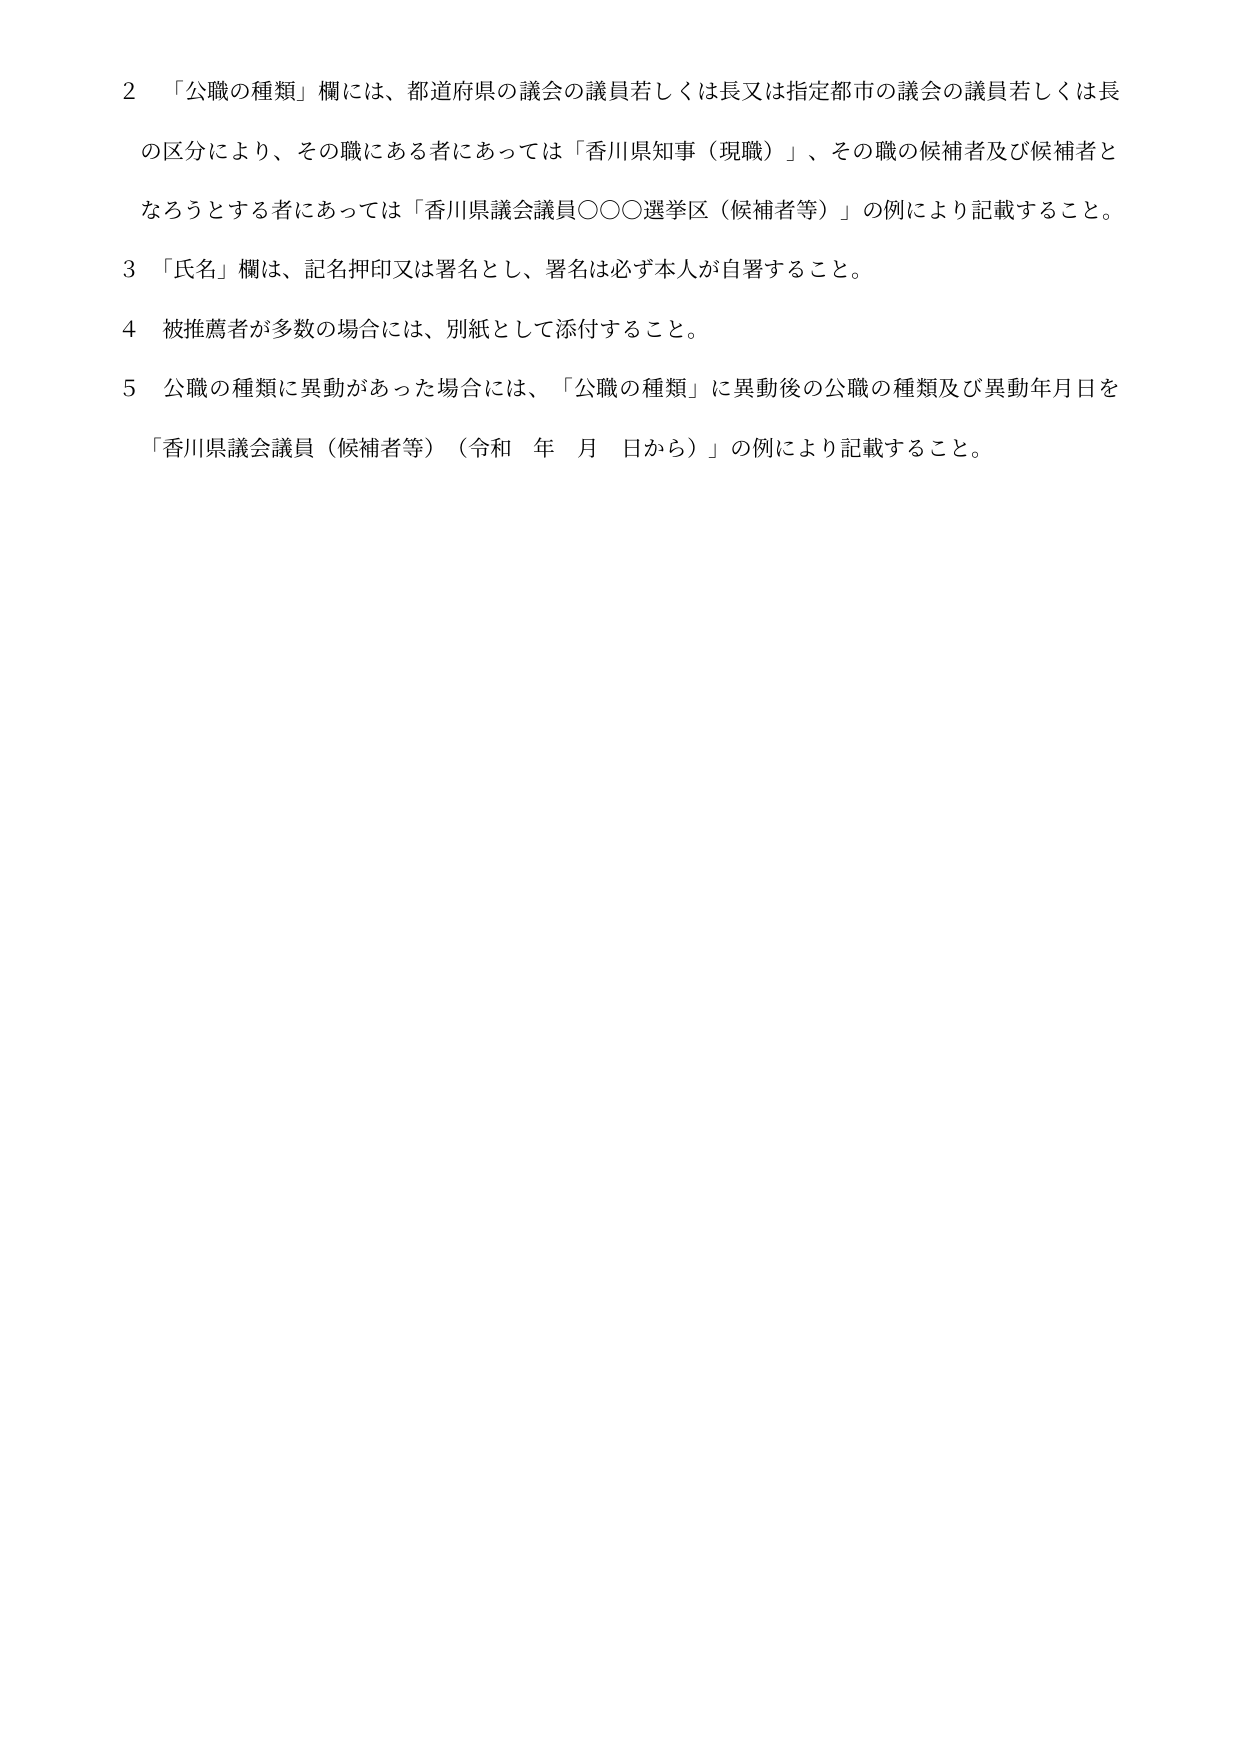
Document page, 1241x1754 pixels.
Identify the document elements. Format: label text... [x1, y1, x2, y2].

text ２ 「公職の種類」欄には、都道府県の議会の議員若しくは長又は指定都市の議会の議員若しくは長の区分により、その職にある者にあっては「香川県知事（現職）」、その職の候補者及び候補者となろうとする者にあっては「香川県議会議員○○○選挙区（候補者等）」の例により記載すること。 [118, 61, 1122, 239]
text ４ 被推薦者が多数の場合には、別紙として添付すること。 [118, 298, 1122, 357]
text ３ 「氏名」欄は、記名押印又は署名とし、署名は必ず本人が自署すること。 [118, 239, 1122, 298]
text ５ 公職の種類に異動があった場合には、「公職の種類」に異動後の公職の種類及び異動年月日を「香川県議会議員（候補者等）（令和 年 月 日から）」の例により記載すること。 [118, 357, 1122, 476]
